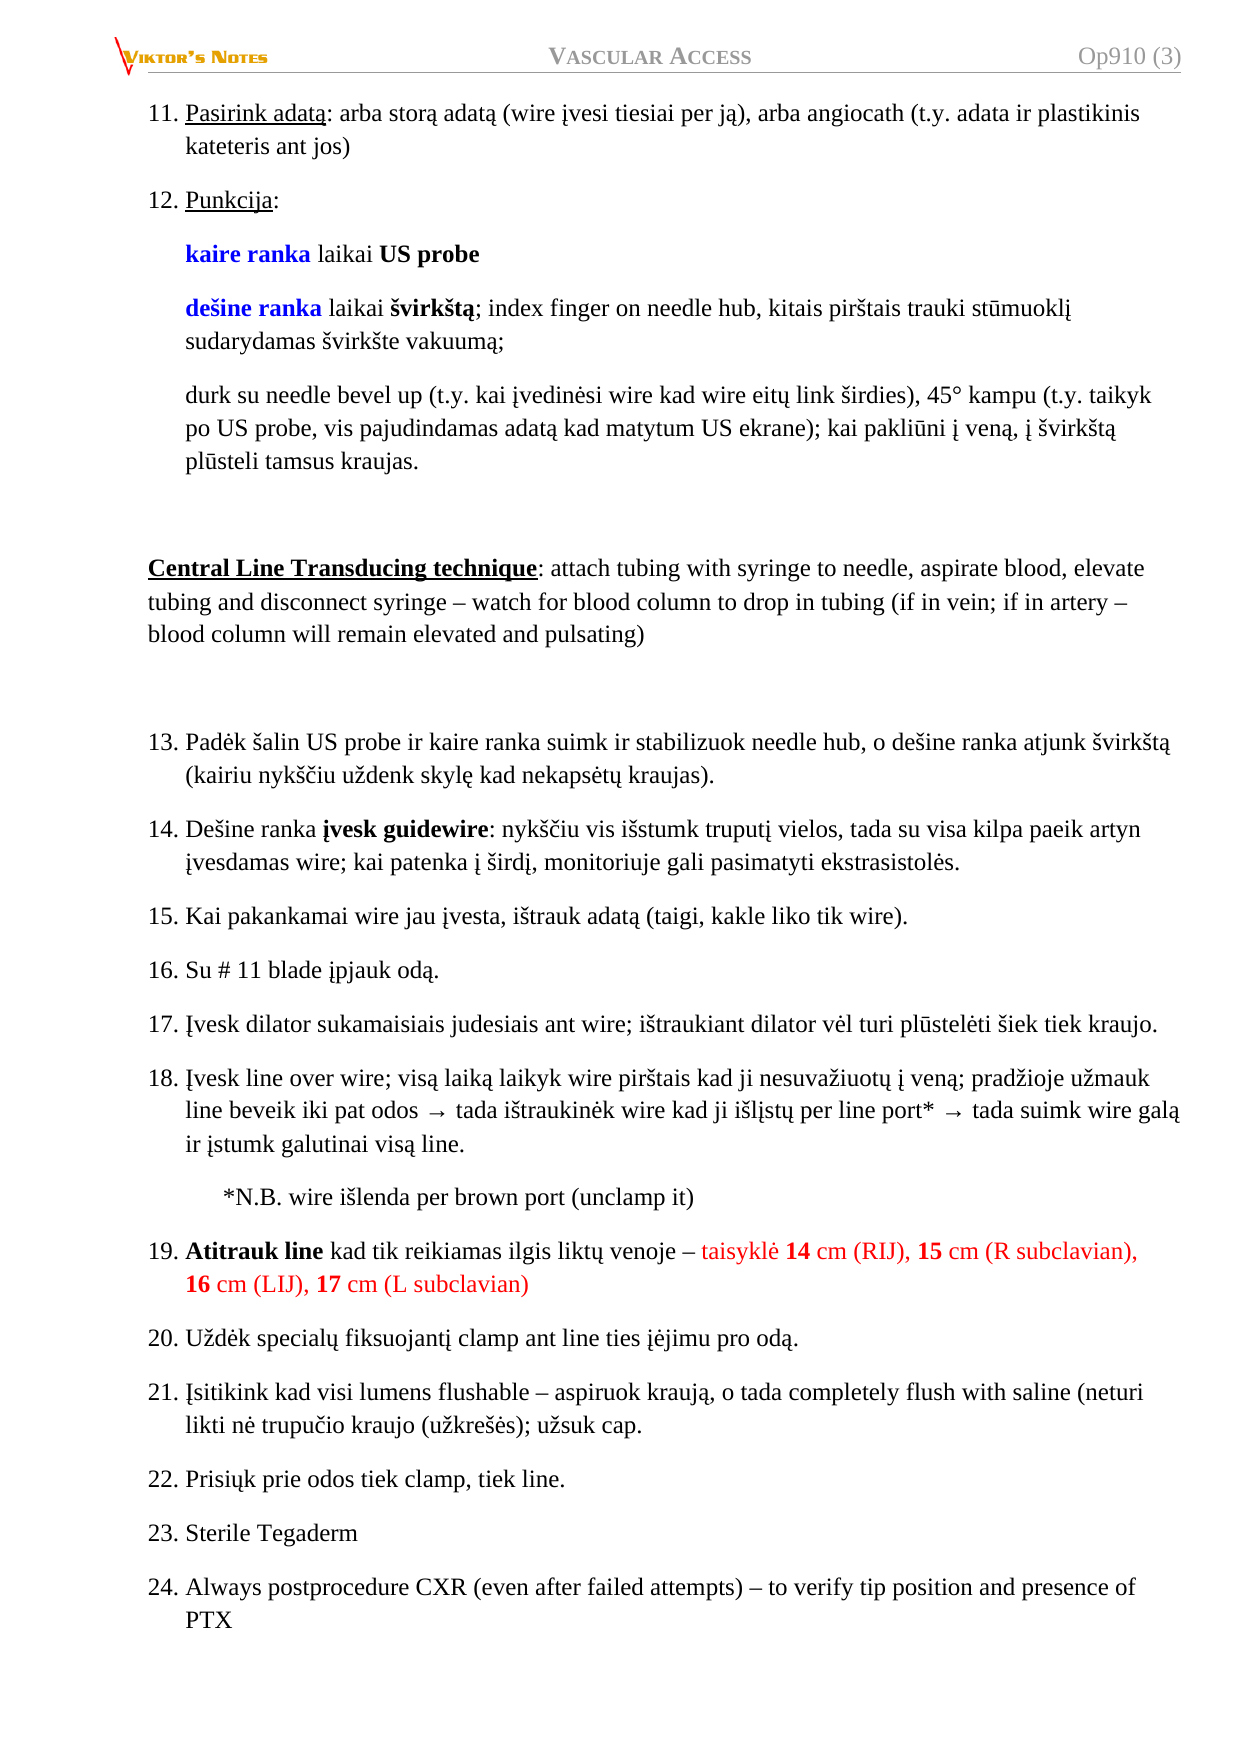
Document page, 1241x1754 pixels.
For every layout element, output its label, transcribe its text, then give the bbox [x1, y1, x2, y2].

list Uždėk specialų fiksuojantį clamp ant line ties įėjimu pro odą. [148, 1323, 1181, 1352]
list Įvesk dilator sukamaisiais judesiais ant wire; ištraukiant dilator vėl turi plūstelėti šiek tiek kraujo. [148, 1009, 1181, 1037]
list Su # 11 blade įpjauk odą. [148, 955, 1181, 984]
list Always postprocedure CXR (even after failed attempts) – to verify tip position and presence of PTX [148, 1572, 1181, 1633]
text kaire ranka laikai US probe [185, 239, 1181, 268]
list Įvesk line over wire; visą laiką laikyk wire pirštais kad ji nesuvažiuotų į veną; pradžioje užmauk line beveik iki pat odos → tada ištraukinėk wire kad ji išlįstų per line port* → tada suimk wire galą ir įstumk galutinai visą line. [148, 1063, 1181, 1157]
text Central Line Transducing technique: attach tubing with syringe to needle, aspirate blood, elevate tubing and disconnect syringe – watch for blood column to drop in tubing (if in vein; if in artery – blood column will remain elevated and pulsating) [148, 553, 1181, 648]
list Sterile Tegaderm [148, 1518, 1181, 1547]
list Atitrauk line kad tik reikiamas ilgis liktų venoje – taisyklė 14 cm (RIJ), 15 cm (R subclavian), 16 cm (LIJ), 17 cm (L subclavian) [148, 1236, 1181, 1298]
picture [112, 37, 269, 78]
list Padėk šalin US probe ir kaire ranka suimk ir stabilizuok needle hub, o dešine ranka atjunk švirkštą (kairiu nykščiu uždenk skylę kad nekapsėtų kraujas). [148, 727, 1181, 789]
list Prisiųk prie odos tiek clamp, tiek line. [148, 1464, 1181, 1493]
list Įsitikink kad visi lumens flushable – aspiruok kraują, o tada completely flush with saline (neturi likti nė trupučio kraujo (užkrešės); užsuk cap. [148, 1377, 1181, 1439]
list Kai pakankamai wire jau įvesta, ištrauk adatą (taigi, kakle liko tik wire). [148, 901, 1181, 930]
list Punkcija: [148, 185, 1181, 214]
text dešine ranka laikai švirkštą; index finger on needle hub, kitais pirštais trauki stūmuoklį sudarydamas švirkšte vakuumą; [185, 293, 1181, 355]
list Dešine ranka įvesk guidewire: nykščiu vis išstumk truputį vielos, tada su visa kilpa paeik artyn įvesdamas wire; kai patenka į širdį, monitoriuje gali pasimatyti ekstrasistolės. [148, 814, 1181, 876]
text *N.B. wire išlenda per brown port (unclamp it) [223, 1182, 1181, 1211]
list Pasirink adatą: arba storą adatą (wire įvesi tiesiai per ją), arba angiocath (t.y. adata ir plastikinis kateteris ant jos) [148, 98, 1181, 160]
text durk su needle bevel up (t.y. kai įvedinėsi wire kad wire eitų link širdies), 45° kampu (t.y. taikyk po US probe, vis pajudindamas adatą kad matytum US ekrane); kai pakliūni į veną, į švirkštą plūsteli tamsus kraujas. [185, 380, 1181, 474]
